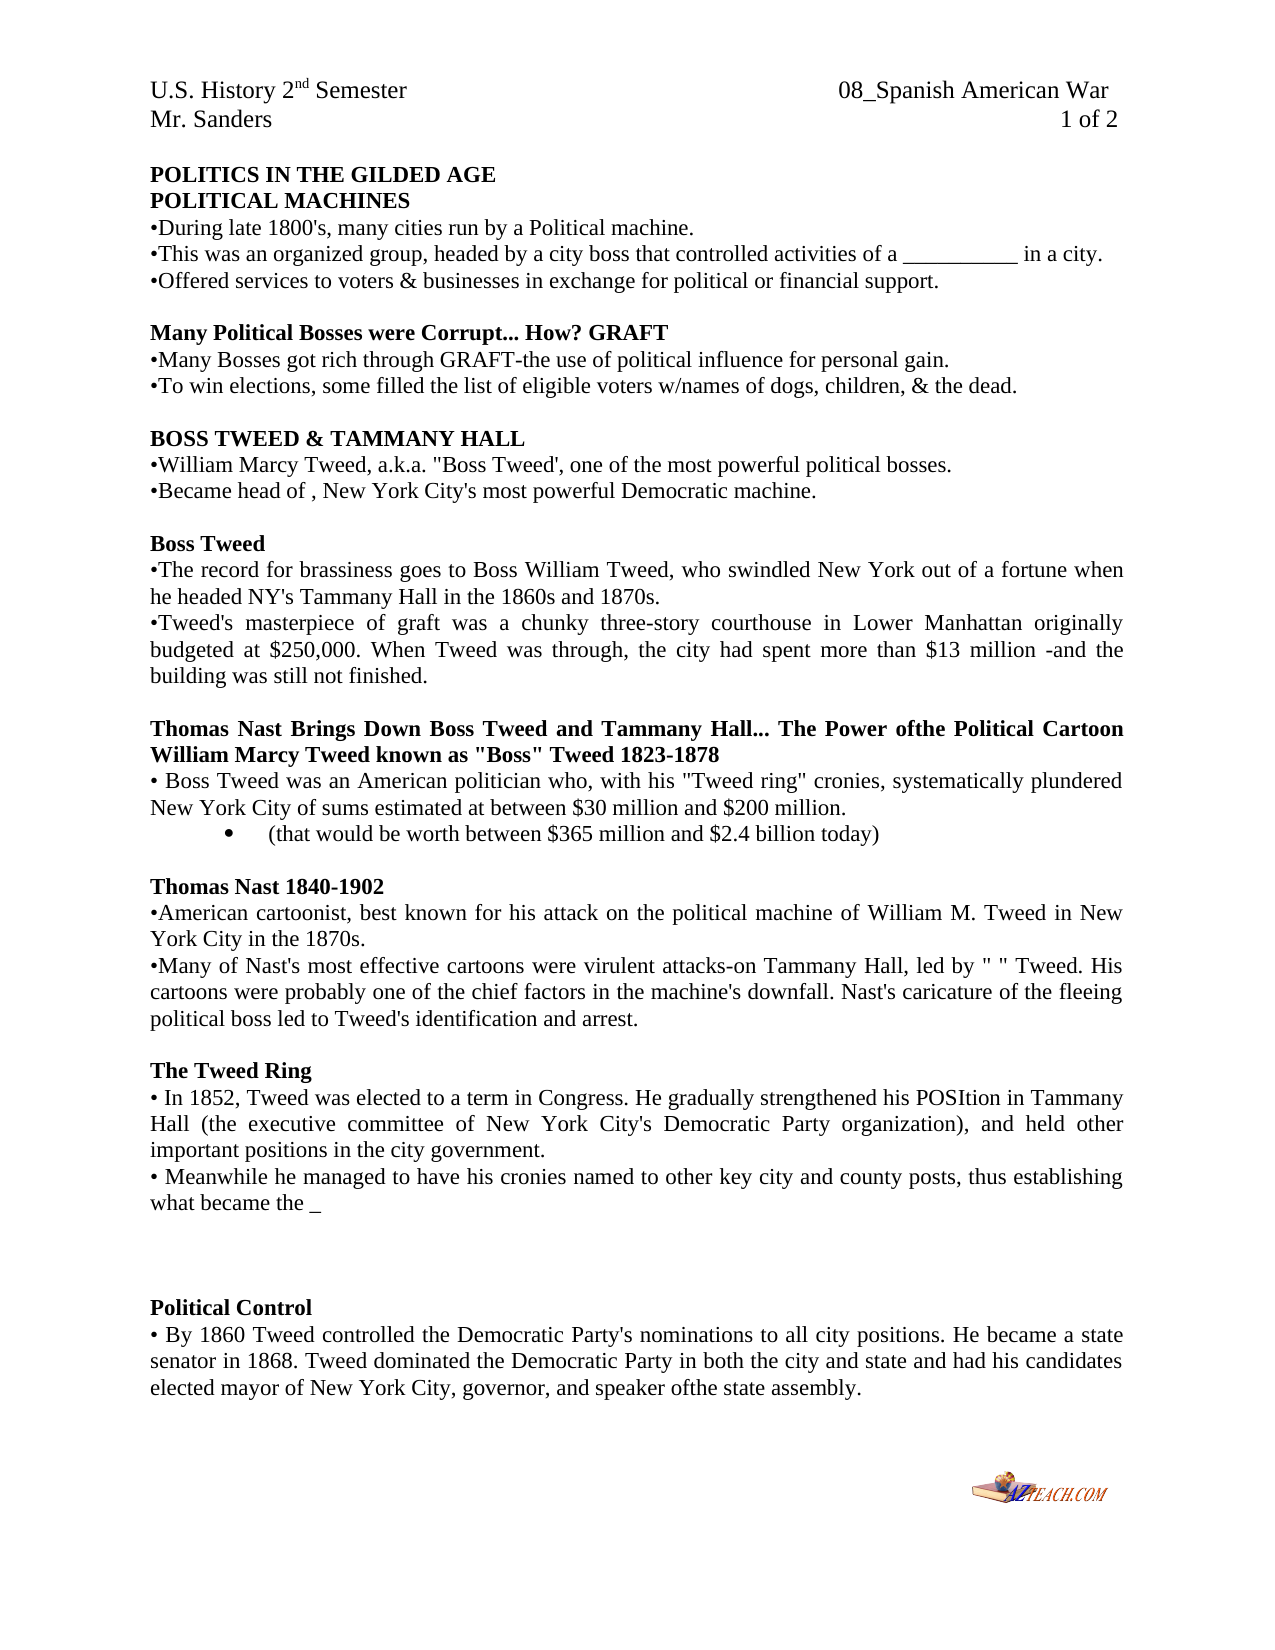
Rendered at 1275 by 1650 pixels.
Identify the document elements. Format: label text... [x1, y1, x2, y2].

text •Offered services to voters & businesses in exchange for political or financial support. [150, 267, 1125, 293]
text •Many Bosses got rich through GRAFT-the use of political influence for personal gain. [150, 346, 1125, 372]
picture [966, 1446, 1125, 1547]
text • Meanwhile he managed to have his cronies named to other key city and county posts, thus establishing what became the _ [150, 1163, 1125, 1215]
text Thomas Nast 1840-1902 [150, 873, 1125, 899]
text •Many of Nast's most effective cartoons were virulent attacks-on Tammany Hall, led by " " Tweed. His cartoons were probably one of the chief factors in the machine's downfall. Nast's caricature of the fleeing political boss led to Tweed's identification and arrest. [150, 952, 1125, 1031]
text The Tweed Ring [150, 1057, 1125, 1084]
text POLITICS IN THE GILDED AGE [150, 161, 1125, 188]
text •During late 1800's, many cities run by a Political machine. [150, 214, 1125, 240]
text •This was an organized group, headed by a city boss that controlled activities of a __________ in a city. [150, 240, 1125, 267]
text •Became head of , New York City's most powerful Democratic machine. [150, 477, 1125, 504]
text POLITICAL MACHINES [150, 188, 1125, 214]
text •To win elections, some filled the list of eligible voters w/names of dogs, children, & the dead. [150, 372, 1125, 398]
text Thomas Nast Brings Down Boss Tweed and Tammany Hall... The Power ofthe Political Cartoon William Marcy Tweed known as "Boss" Tweed 1823-1878 [150, 715, 1125, 767]
text • In 1852, Tweed was elected to a term in Congress. He gradually strengthened his POSItion in Tammany Hall (the executive committee of New York City's Democratic Party organization), and held other important positions in the city government. [150, 1084, 1125, 1163]
text Boss Tweed [150, 530, 1125, 557]
text Many Political Bosses were Corrupt... How? GRAFT [150, 319, 1125, 346]
text • By 1860 Tweed controlled the Democratic Party's nominations to all city positions. He became a state senator in 1868. Tweed dominated the Democratic Party in both the city and state and had his candidates elected mayor of New York City, governor, and speaker ofthe state assembly. [150, 1321, 1125, 1400]
text •William Marcy Tweed, a.k.a. "Boss Tweed', one of the most powerful political bosses. [150, 451, 1125, 477]
text •Tweed's masterpiece of graft was a chunky three-story courthouse in Lower Manhattan originally budgeted at $250,000. When Tweed was through, the city had spent more than $13 million -and the building was still not finished. [150, 609, 1125, 688]
text • Boss Tweed was an American politician who, with his "Tweed ring" cronies, systematically plundered New York City of sums estimated at between $30 million and $200 million. [150, 767, 1125, 820]
text •American cartoonist, best known for his attack on the political machine of William M. Tweed in New York City in the 1870s. [150, 899, 1125, 952]
text BOSS TWEED & TAMMANY HALL [150, 425, 1125, 451]
text Political Control [150, 1294, 1125, 1321]
list (that would be worth between $365 million and $2.4 billion today) [225, 820, 1125, 846]
text •The record for brassiness goes to Boss William Tweed, who swindled New York out of a fortune when he headed NY's Tammany Hall in the 1860s and 1870s. [150, 557, 1125, 609]
